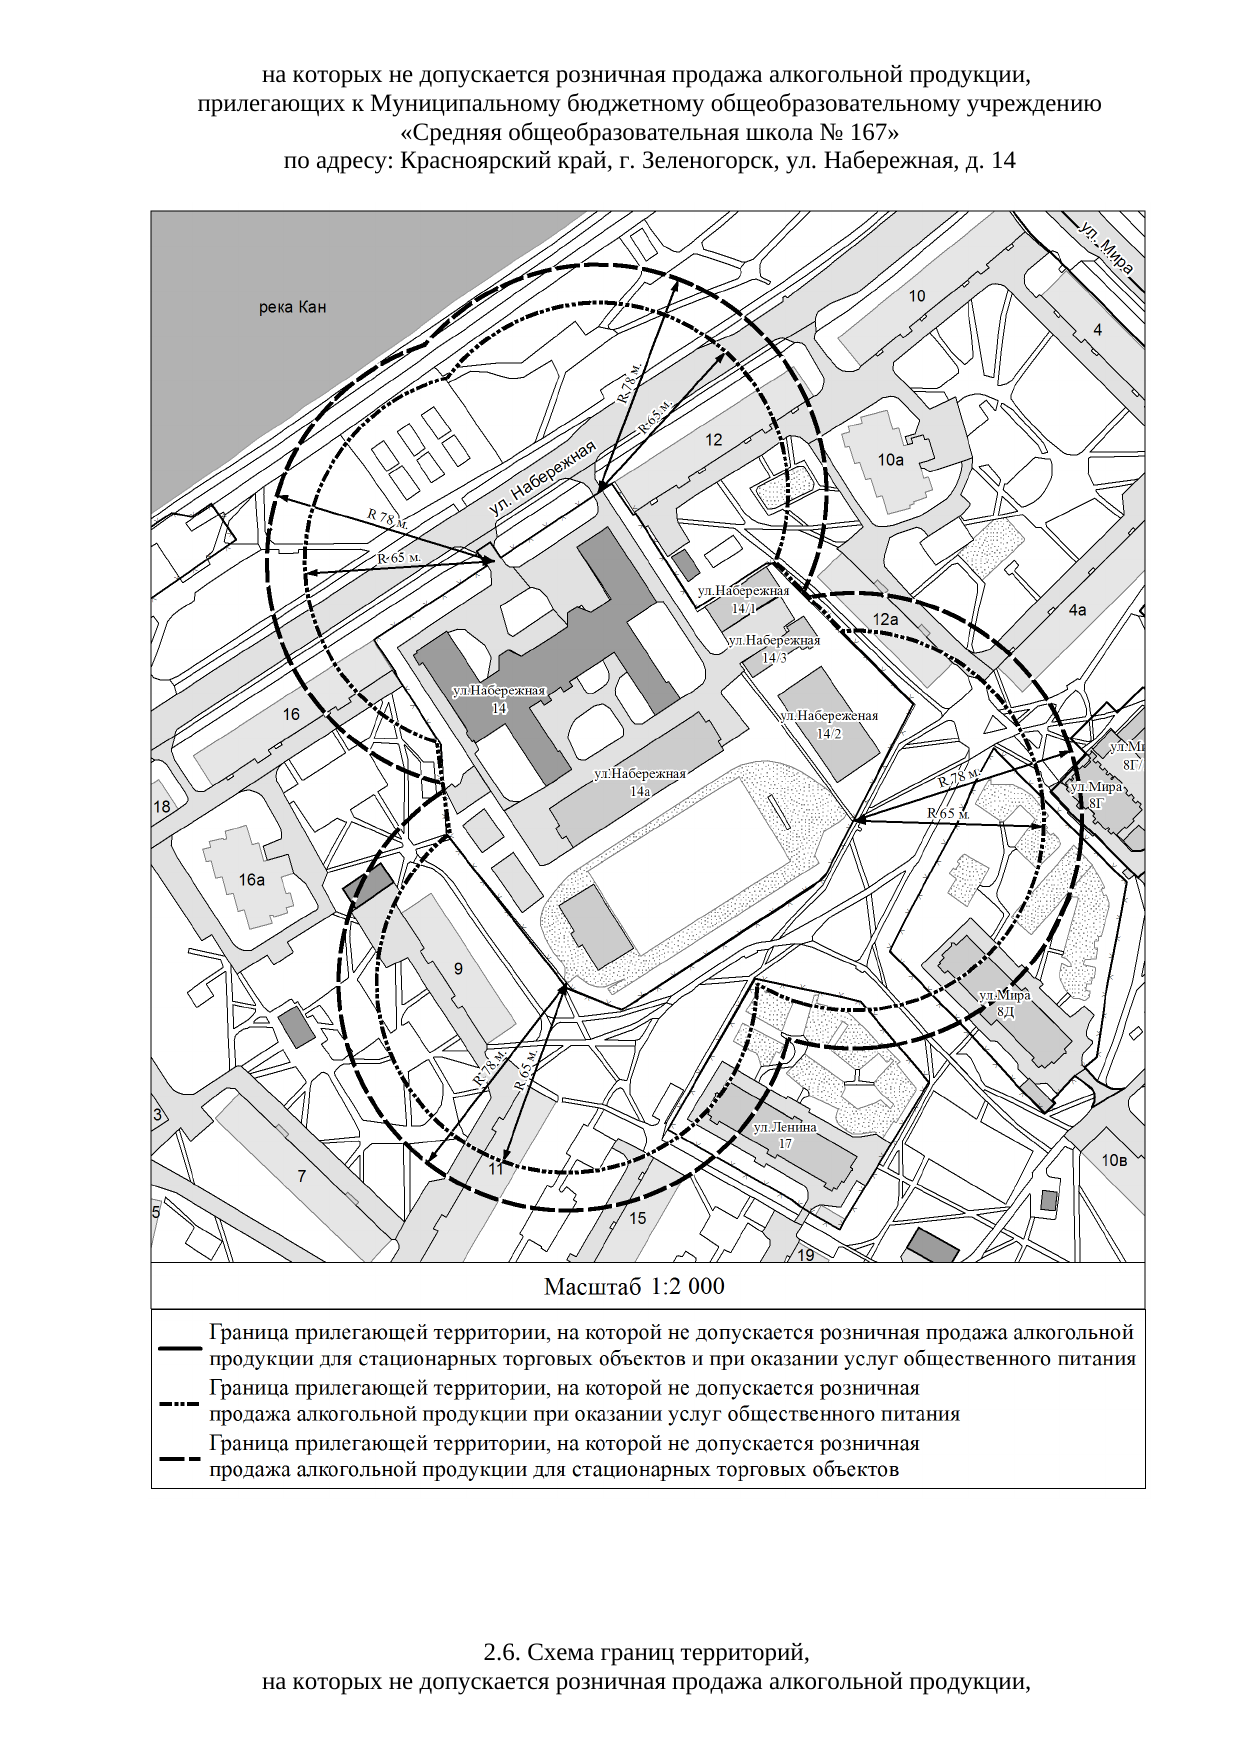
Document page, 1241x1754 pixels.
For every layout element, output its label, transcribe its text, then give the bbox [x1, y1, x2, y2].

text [148, 59, 1152, 145]
picture [147, 202, 1151, 1499]
text по адресу: Красноярский край, г. Зеленогорск, ул. Набережная, д. 14 [148, 145, 1152, 174]
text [148, 1637, 1152, 1695]
